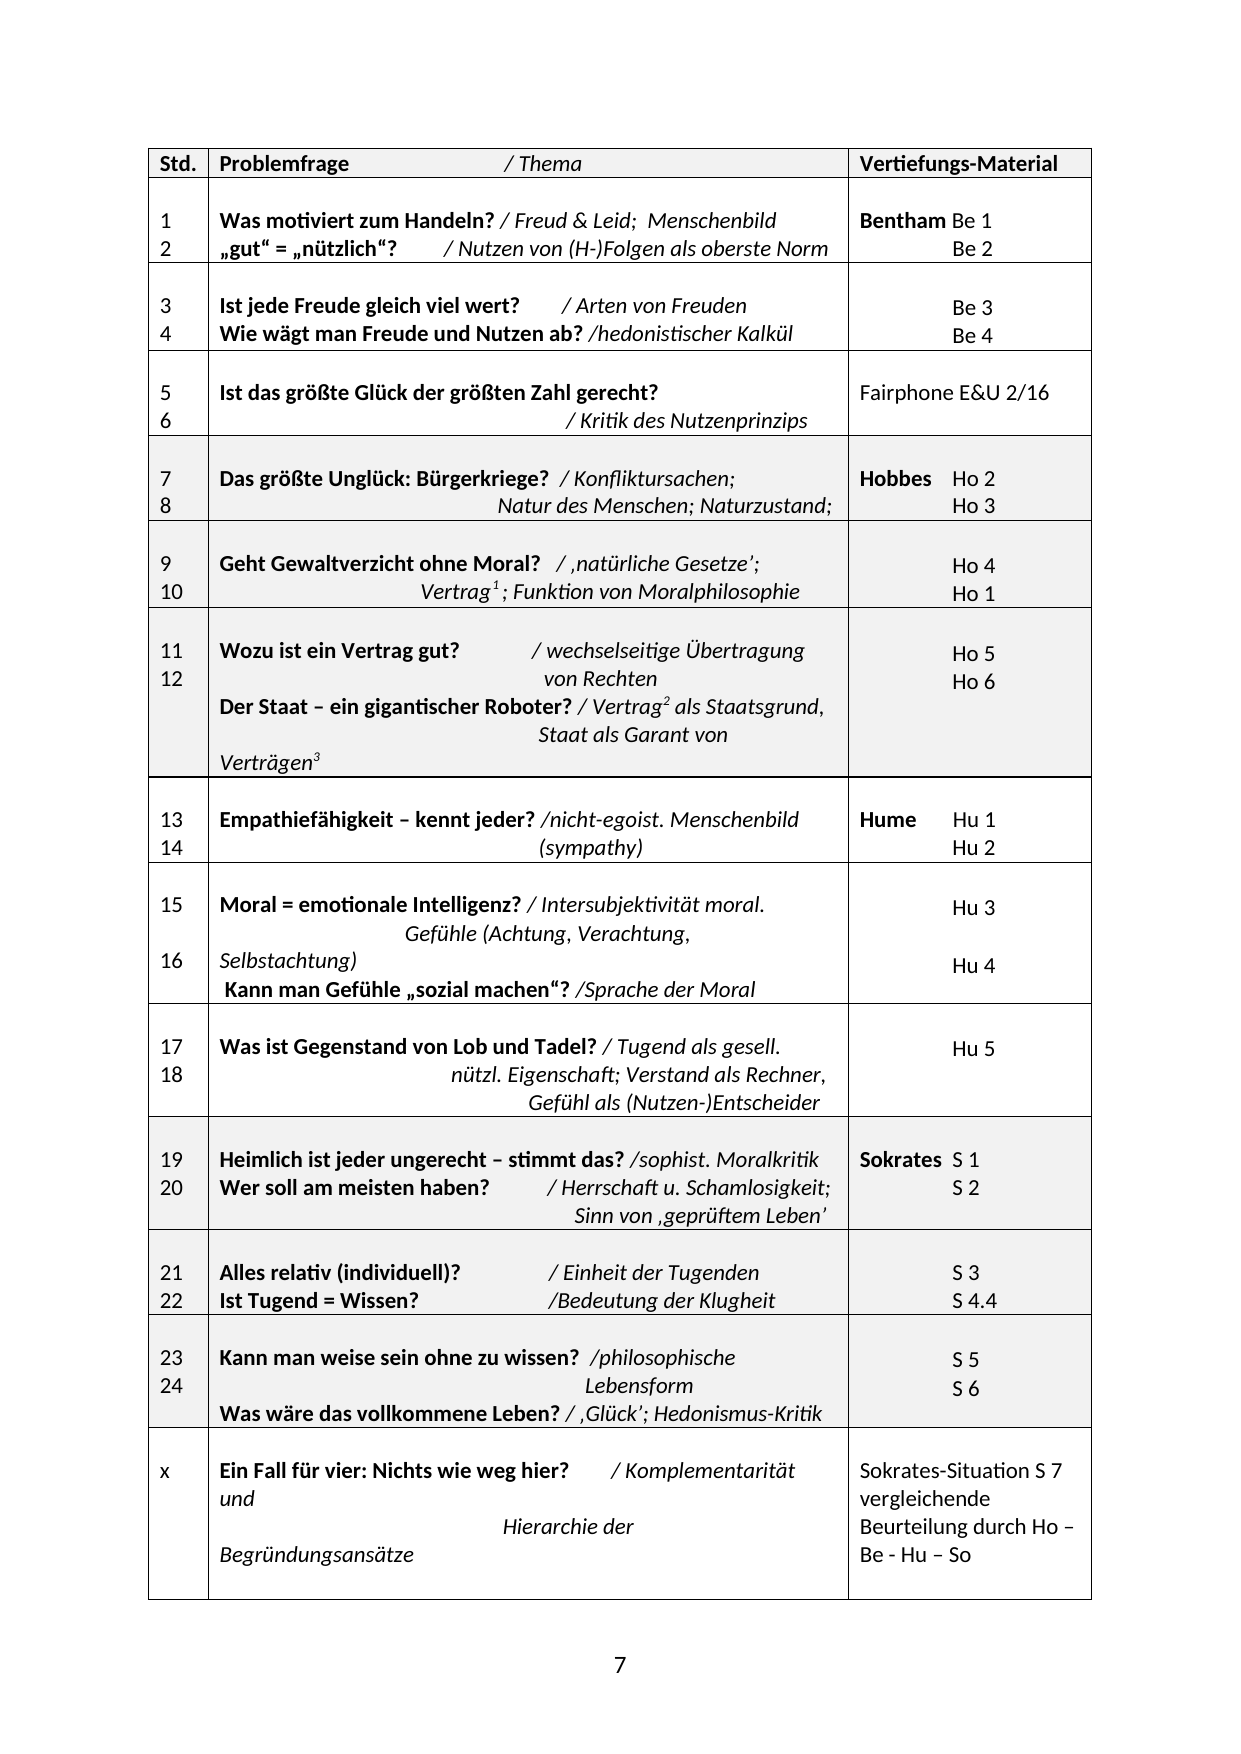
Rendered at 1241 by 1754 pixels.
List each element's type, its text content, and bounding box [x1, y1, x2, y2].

table_cell 1 2 [149, 178, 208, 262]
table_cell Bentham Be 1 Be 2 [849, 178, 1091, 262]
table_cell S 3 S 4.4 [849, 1230, 1091, 1314]
table_header Vertiefungs-Material [849, 149, 1091, 177]
table_cell Hume Hu 1 Hu 2 [849, 778, 1091, 862]
table_cell 17 18 [149, 1004, 208, 1116]
table_cell Ist das größte Glück der größten Zahl gerecht? / Kritik des Nutzenprinzips [209, 351, 848, 434]
table_cell 13 14 [149, 778, 208, 862]
table_cell x [149, 1428, 208, 1599]
table_header Std. [149, 149, 208, 177]
table_cell Ein Fall für vier: Nichts wie weg hier? / Komplementarität und Hierarchie der Begründungsansätze [209, 1428, 848, 1599]
table_cell Hobbes Ho 2 Ho 3 [849, 436, 1091, 520]
table_cell Ho 5 Ho 6 [849, 608, 1091, 776]
table_cell Hu 3 Hu 4 [849, 863, 1091, 1003]
table_cell 7 8 [149, 436, 208, 520]
table_cell Sokrates S 1 S 2 [849, 1117, 1091, 1229]
table_header Problemfrage / Thema [209, 149, 848, 177]
table_cell 23 24 [149, 1315, 208, 1427]
table_cell S 5 S 6 [849, 1315, 1091, 1427]
table_cell Kann man weise sein ohne zu wissen? /philosophische Lebensform Was wäre das vollkommene Leben? / ‚Glück’; Hedonismus-Kritik [209, 1315, 848, 1427]
table_cell Ho 4 Ho 1 [849, 521, 1091, 607]
table_cell 3 4 [149, 263, 208, 349]
table_cell Geht Gewaltverzicht ohne Moral? / ‚natürliche Gesetze’; Vertrag1 ; Funktion von Moralphilosophie [209, 521, 848, 607]
table_cell Was ist Gegenstand von Lob und Tadel? / Tugend als gesell. nützl. Eigenschaft; Verstand als Rechner, Gefühl als (Nutzen-)Entscheider [209, 1004, 848, 1116]
table_cell Was motiviert zum Handeln? / Freud & Leid; Menschenbild „gut“ = „nützlich“? / Nutzen von (H-)Folgen als oberste Norm [209, 178, 848, 262]
table_cell 11 12 [149, 608, 208, 776]
table_cell Sokrates-Situation S 7 vergleichende Beurteilung durch Ho – Be - Hu – So [849, 1428, 1091, 1599]
table_cell 5 6 [149, 351, 208, 434]
table_cell Empathiefähigkeit – kennt jeder? /nicht-egoist. Menschenbild (sympathy) [209, 778, 848, 862]
table_cell Fairphone E&U 2/16 [849, 351, 1091, 434]
table_cell Heimlich ist jeder ungerecht – stimmt das? /sophist. Moralkritik Wer soll am meisten haben? / Herrschaft u. Schamlosigkeit; Sinn von ‚geprüftem Leben’ [209, 1117, 848, 1229]
table_cell Alles relativ (individuell)? / Einheit der Tugenden Ist Tugend = Wissen? /Bedeutung der Klugheit [209, 1230, 848, 1314]
table_cell Be 3 Be 4 [849, 263, 1091, 349]
table_cell 9 10 [149, 521, 208, 607]
table_cell 21 22 [149, 1230, 208, 1314]
table_cell 15 16 [149, 863, 208, 1003]
table_cell Ist jede Freude gleich viel wert? / Arten von Freuden Wie wägt man Freude und Nutzen ab? /hedonistischer Kalkül [209, 263, 848, 349]
table_cell Das größte Unglück: Bürgerkriege? / Konfliktursachen; Natur des Menschen; Naturzustand; [209, 436, 848, 520]
table_cell 19 20 [149, 1117, 208, 1229]
table_cell Hu 5 [849, 1004, 1091, 1116]
table_cell Wozu ist ein Vertrag gut? / wechselseitige Übertragung von Rechten Der Staat – ein gigantischer Roboter? / Vertrag2 als Staatsgrund, Staat als Garant von Verträgen3 [209, 608, 848, 776]
table_cell Moral = emotionale Intelligenz? / Intersubjektivität moral. Gefühle (Achtung, Verachtung, Selbstachtung) Kann man Gefühle „sozial machen“? /Sprache der Moral [209, 863, 848, 1003]
